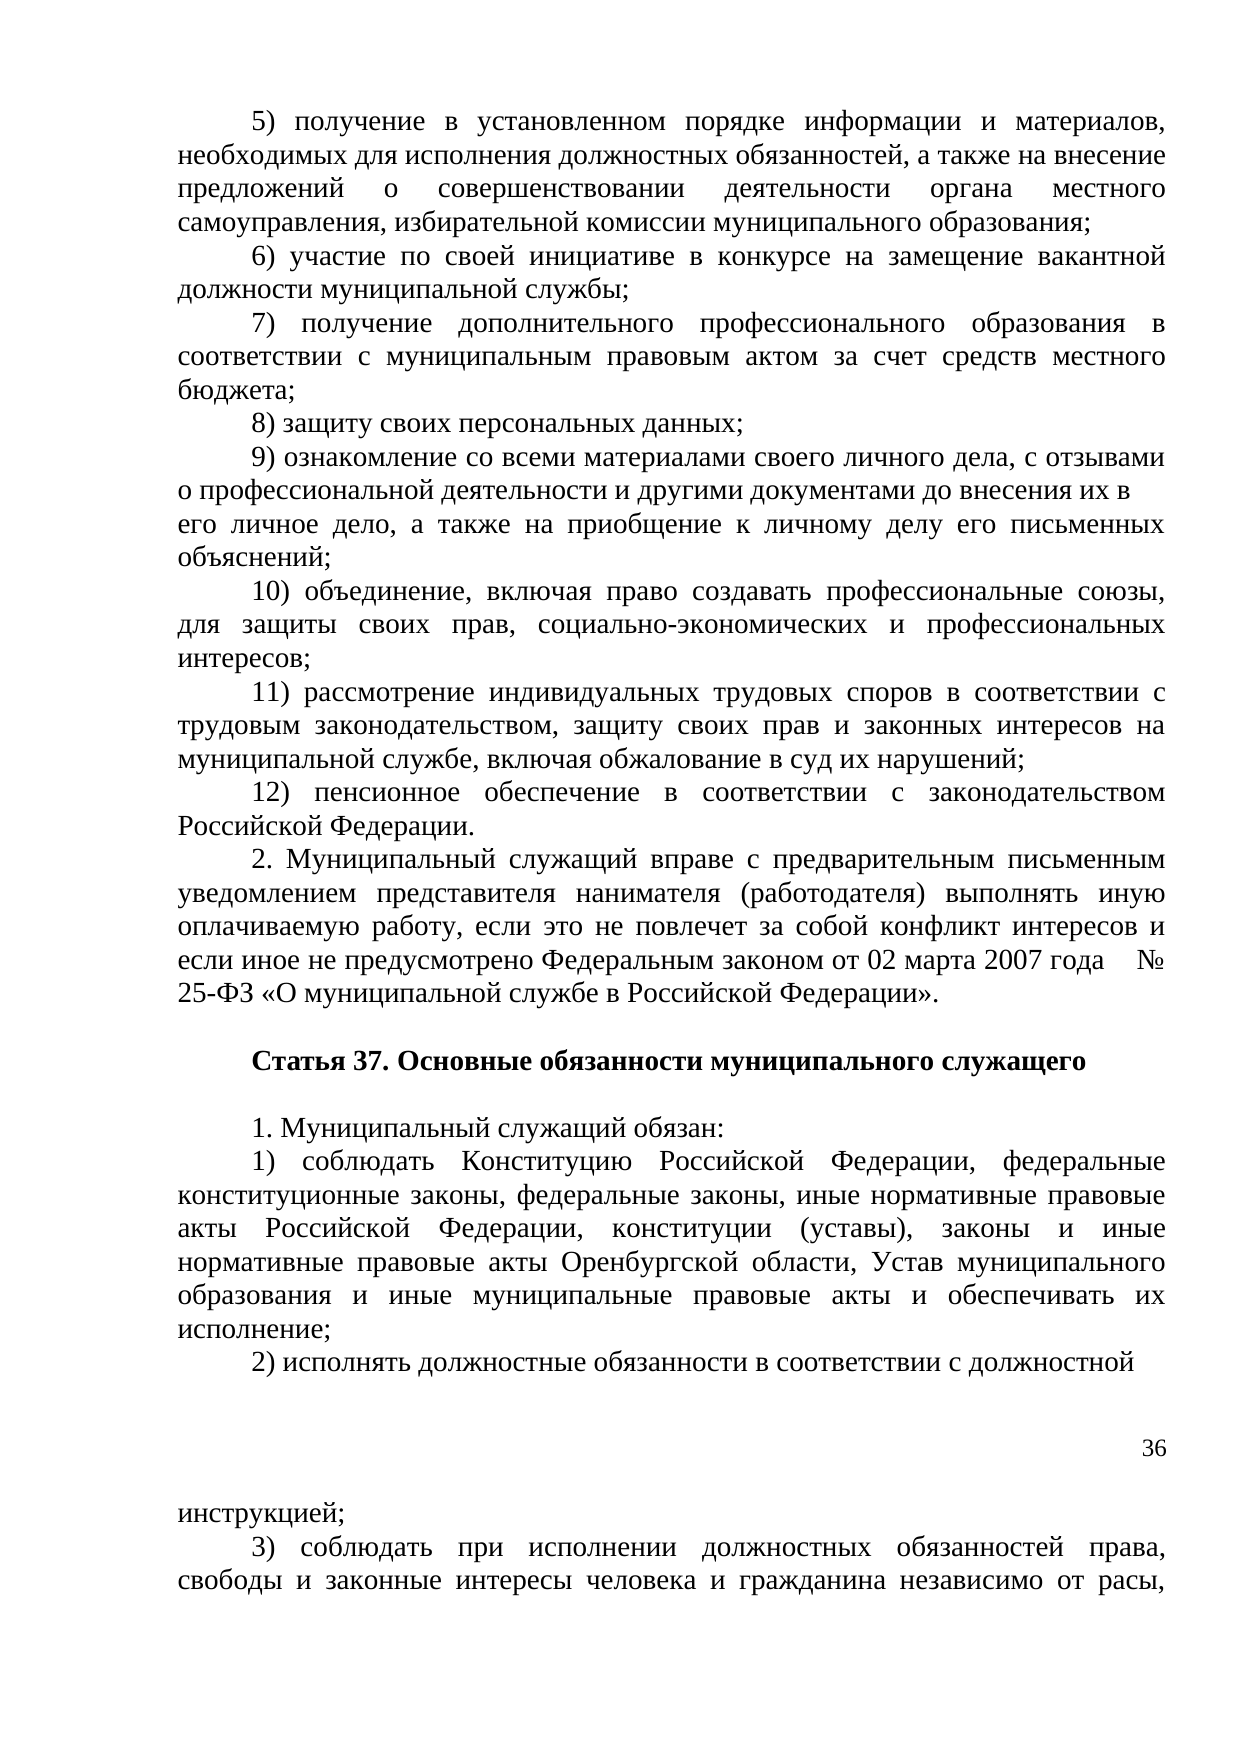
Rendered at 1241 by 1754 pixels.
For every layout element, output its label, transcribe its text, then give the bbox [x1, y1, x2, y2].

text 11) рассмотрение индивидуальных трудовых споров в соответствии с трудовым законодательством, защиту своих прав и законных интересов на муниципальной службе, включая обжалование в суд их нарушений; [177, 674, 1167, 774]
text 10) объединение, включая право создавать профессиональные союзы, для защиты своих прав, социально-экономических и профессиональных интересов; [177, 573, 1167, 674]
text 2. Муниципальный служащий вправе с предварительным письменным уведомлением представителя нанимателя (работодателя) выполнять иную оплачиваемую работу, если это не повлечет за собой конфликт интересов и если иное не предусмотрено Федеральным законом от 02 марта 2007 года № 25-ФЗ «О муниципальной службе в Российской Федерации». [177, 841, 1167, 1009]
text 6) участие по своей инициативе в конкурсе на замещение вакантной должности муниципальной службы; [177, 238, 1167, 305]
text 12) пенсионное обеспечение в соответствии с законодательством Российской Федерации. [177, 774, 1167, 841]
text 1. Муниципальный служащий обязан: [177, 1110, 1167, 1143]
text инструкцией; [177, 1495, 1167, 1529]
text 5) получение в установленном порядке информации и материалов, необходимых для исполнения должностных обязанностей, а также на внесение предложений о совершенствовании деятельности органа местного самоуправления, избирательной комиссии муниципального образования; [177, 103, 1167, 238]
text Статья 37. Основные обязанности муниципального служащего [177, 1043, 1167, 1076]
text его личное дело, а также на приобщение к личному делу его письменных объяснений; [177, 506, 1167, 573]
text 8) защиту своих персональных данных; [177, 405, 1167, 439]
text 1) соблюдать Конституцию Российской Федерации, федеральные конституционные законы, федеральные законы, иные нормативные правовые акты Российской Федерации, конституции (уставы), законы и иные нормативные правовые акты Оренбургской области, Устав муниципального образования и иные муниципальные правовые акты и обеспечивать их исполнение; [177, 1143, 1167, 1344]
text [177, 1529, 1167, 1596]
text 36 [177, 1433, 1167, 1462]
text 7) получение дополнительного профессионального образования в соответствии с муниципальным правовым актом за счет средств местного бюджета; [177, 305, 1167, 405]
text 9) ознакомление со всеми материалами своего личного дела, с отзывами о профессиональной деятельности и другими документами до внесения их в [177, 439, 1167, 506]
text 2) исполнять должностные обязанности в соответствии с должностной [177, 1344, 1167, 1378]
